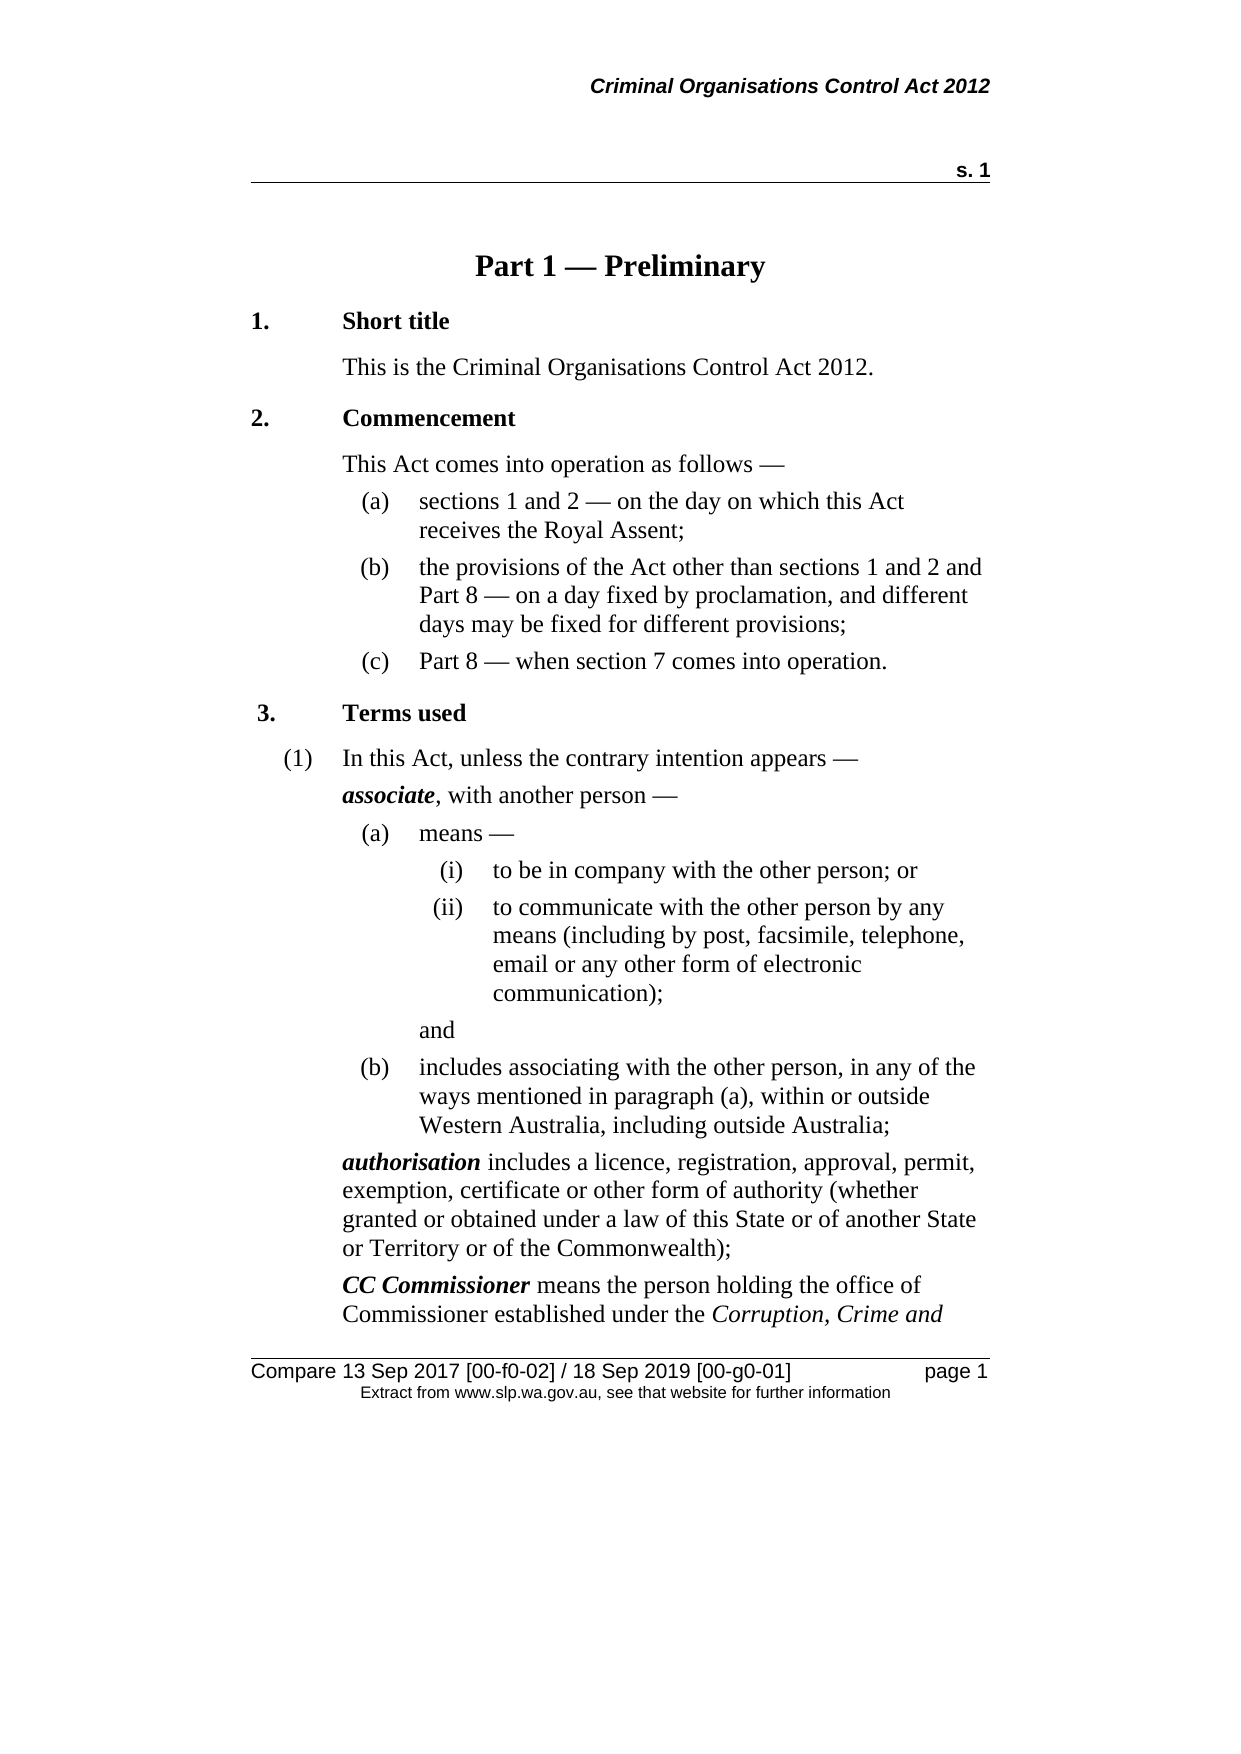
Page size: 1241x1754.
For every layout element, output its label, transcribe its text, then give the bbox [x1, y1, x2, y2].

text (c) Part 8 — when section 7 comes into operation. [251, 646, 990, 675]
text and [251, 1015, 990, 1044]
text (ii) to communicate with the other person by any means (including by post, facsimile, telephone, email or any other form of electronic communication); [251, 892, 990, 1007]
text (a) means — [251, 818, 990, 846]
text authorisation includes a licence, registration, approval, permit, exemption, certificate or other form of authority (whether granted or obtained under a law of this State or of another State or Territory or of the Commonwealth); [251, 1147, 990, 1262]
text This Act comes into operation as follows — [251, 449, 990, 478]
subtitle 1. Short title [251, 306, 990, 335]
subtitle 2. Commencement [251, 403, 990, 432]
text (1) In this Act, unless the contrary intention appears — [251, 743, 990, 772]
text (i) to be in company with the other person; or [251, 855, 990, 883]
subtitle 3. Terms used [251, 698, 990, 727]
text This is the Criminal Organisations Control Act 2012. [251, 352, 990, 381]
text (b) includes associating with the other person, in any of the ways mentioned in paragraph (a), within or outside Western Australia, including outside Australia; [251, 1052, 990, 1138]
text (a) sections 1 and 2 — on the day on which this Act receives the Royal Assent; [251, 486, 990, 543]
text (b) the provisions of the Act other than sections 1 and 2 and Part 8 — on a day fixed by proclamation, and different days may be fixed for different provisions; [251, 552, 990, 638]
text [251, 1270, 990, 1328]
subtitle Part 1 — Preliminary [251, 247, 990, 283]
text associate, with another person — [251, 781, 990, 809]
